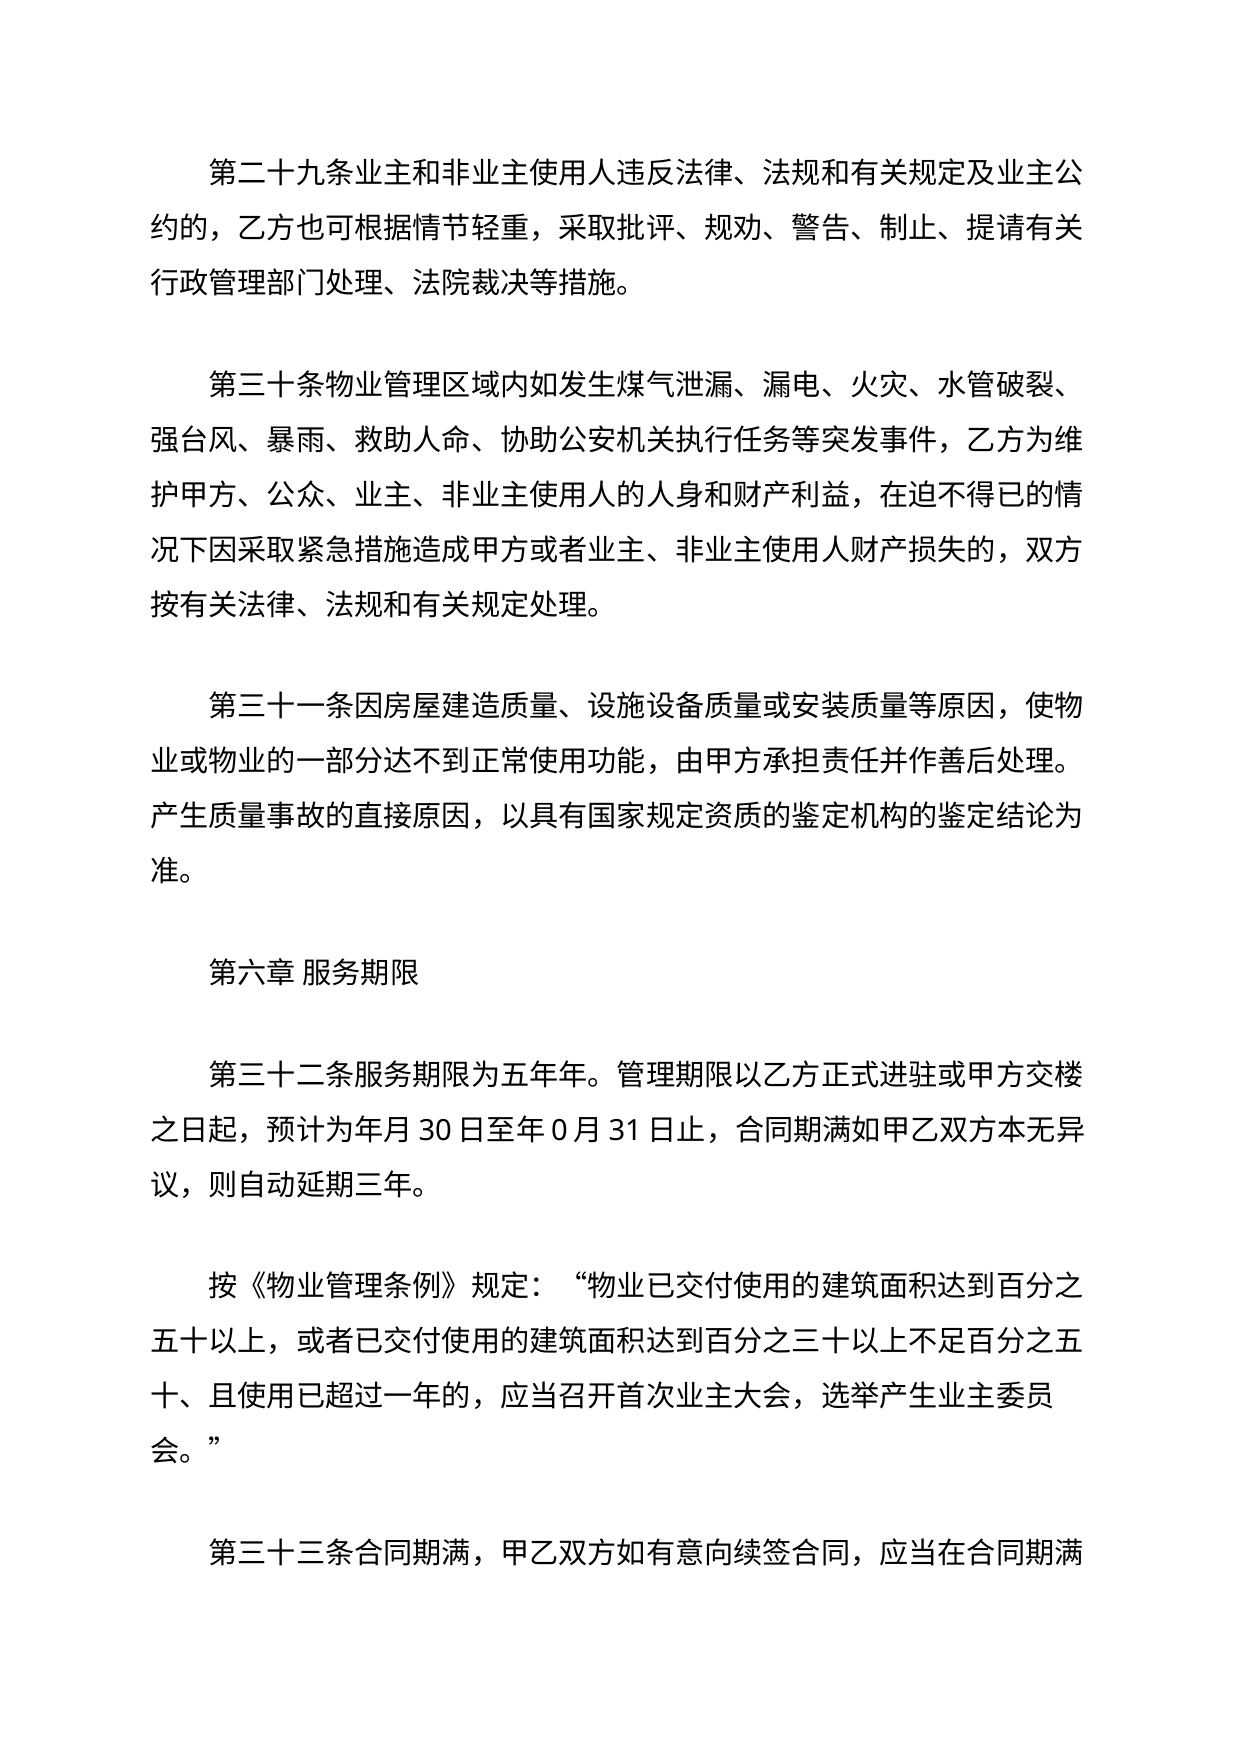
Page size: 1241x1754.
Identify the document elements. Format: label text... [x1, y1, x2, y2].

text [150, 1529, 1090, 1572]
text 按《物业管理条例》规定：“物业已交付使用的建筑面积达到百分之五十以上，或者已交付使用的建筑面积达到百分之三十以上不足百分之五十、且使用已超过一年的，应当召开首次业主大会，选举产生业主委员会。” [150, 1263, 1090, 1470]
text 第三十条物业管理区域内如发生煤气泄漏、漏电、火灾、水管破裂、强台风、暴雨、救助人命、协助公安机关执行任务等突发事件，乙方为维护甲方、公众、业主、非业主使用人的人身和财产利益，在迫不得已的情况下因采取紧急措施造成甲方或者业主、非业主使用人财产损失的，双方按有关法律、法规和有关规定处理。 [150, 362, 1090, 623]
text 第三十一条因房屋建造质量、设施设备质量或安装质量等原因，使物业或物业的一部分达不到正常使用功能，由甲方承担责任并作善后处理。产生质量事故的直接原因，以具有国家规定资质的鉴定机构的鉴定结论为准。 [150, 683, 1090, 890]
text 第三十二条服务期限为五年年。管理期限以乙方正式进驻或甲方交楼之日起，预计为年月30日至年0月31日止，合同期满如甲乙双方本无异议，则自动延期三年。 [150, 1051, 1090, 1203]
text 第二十九条业主和非业主使用人违反法律、法规和有关规定及业主公约的，乙方也可根据情节轻重，采取批评、规劝、警告、制止、提请有关行政管理部门处理、法院裁决等措施。 [150, 150, 1090, 302]
text 第六章 服务期限 [150, 949, 1090, 992]
